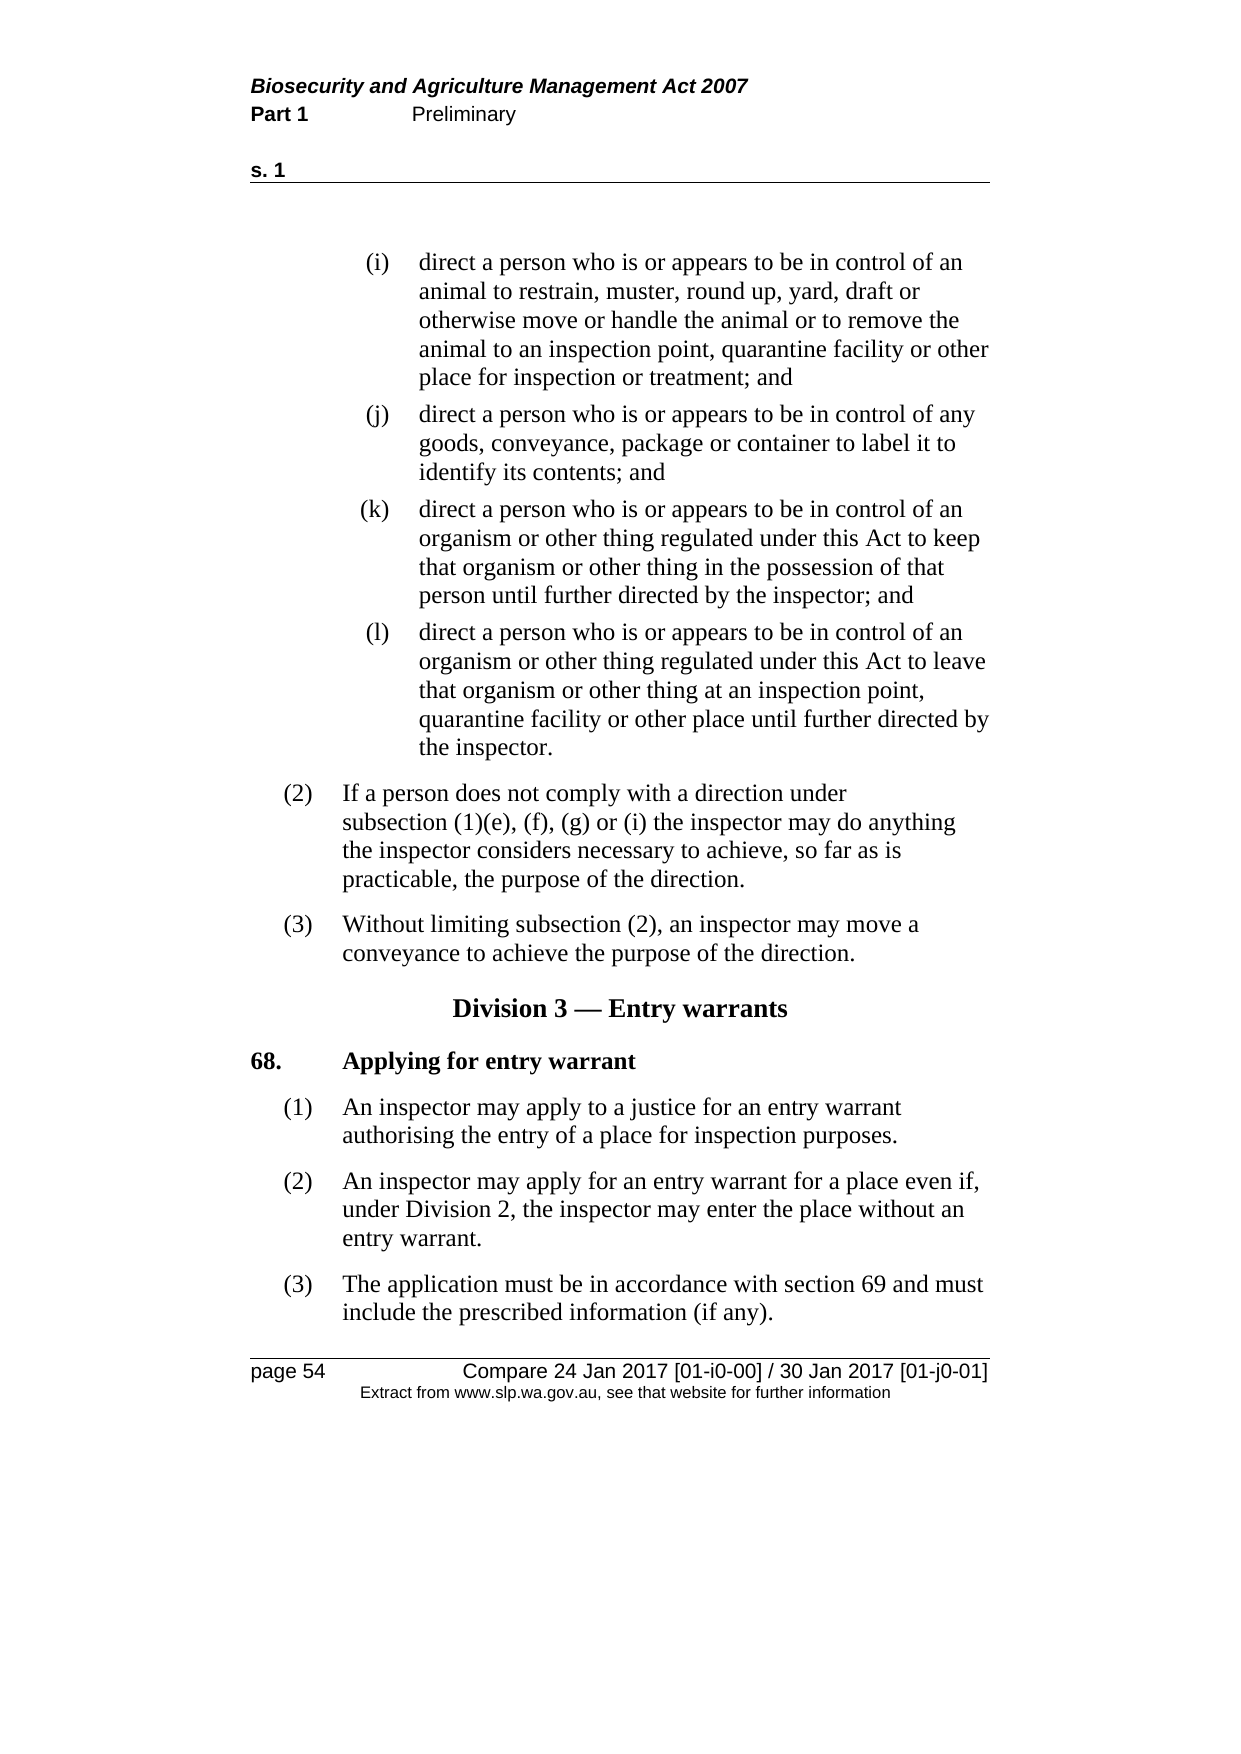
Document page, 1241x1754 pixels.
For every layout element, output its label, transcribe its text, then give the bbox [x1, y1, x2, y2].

text (2) An inspector may apply for an entry warrant for a place even if, under Division 2, the inspector may enter the place without an entry warrant. [250, 1166, 990, 1252]
text (3) Without limiting subsection (2), an inspector may move a conveyance to achieve the purpose of the direction. [250, 909, 990, 967]
subtitle 68. Applying for entry warrant [250, 1046, 990, 1075]
text (k) direct a person who is or appears to be in control of an organism or other thing regulated under this Act to keep that organism or other thing in the possession of that person until further directed by the inspector; and [250, 494, 990, 609]
text (i) direct a person who is or appears to be in control of an animal to restrain, muster, round up, yard, draft or otherwise move or handle the animal or to remove the animal to an inspection point, quarantine facility or other place for inspection or treatment; and [250, 247, 990, 391]
text (j) direct a person who is or appears to be in control of any goods, conveyance, package or container to label it to identify its contents; and [250, 399, 990, 486]
subtitle Division 3 — Entry warrants [250, 992, 990, 1023]
text (3) The application must be in accordance with section 69 and must include the prescribed information (if any). [250, 1269, 990, 1326]
text (2) If a person does not comply with a direction under subsection (1)(e), (f), (g) or (i) the inspector may do anything the inspector considers necessary to achieve, so far as is practicable, the purpose of the direction. [250, 778, 990, 893]
text (l) direct a person who is or appears to be in control of an organism or other thing regulated under this Act to leave that organism or other thing at an inspection point, quarantine facility or other place until further directed by the inspector. [250, 617, 990, 761]
text (1) An inspector may apply to a justice for an entry warrant authorising the entry of a place for inspection purposes. [250, 1092, 990, 1149]
